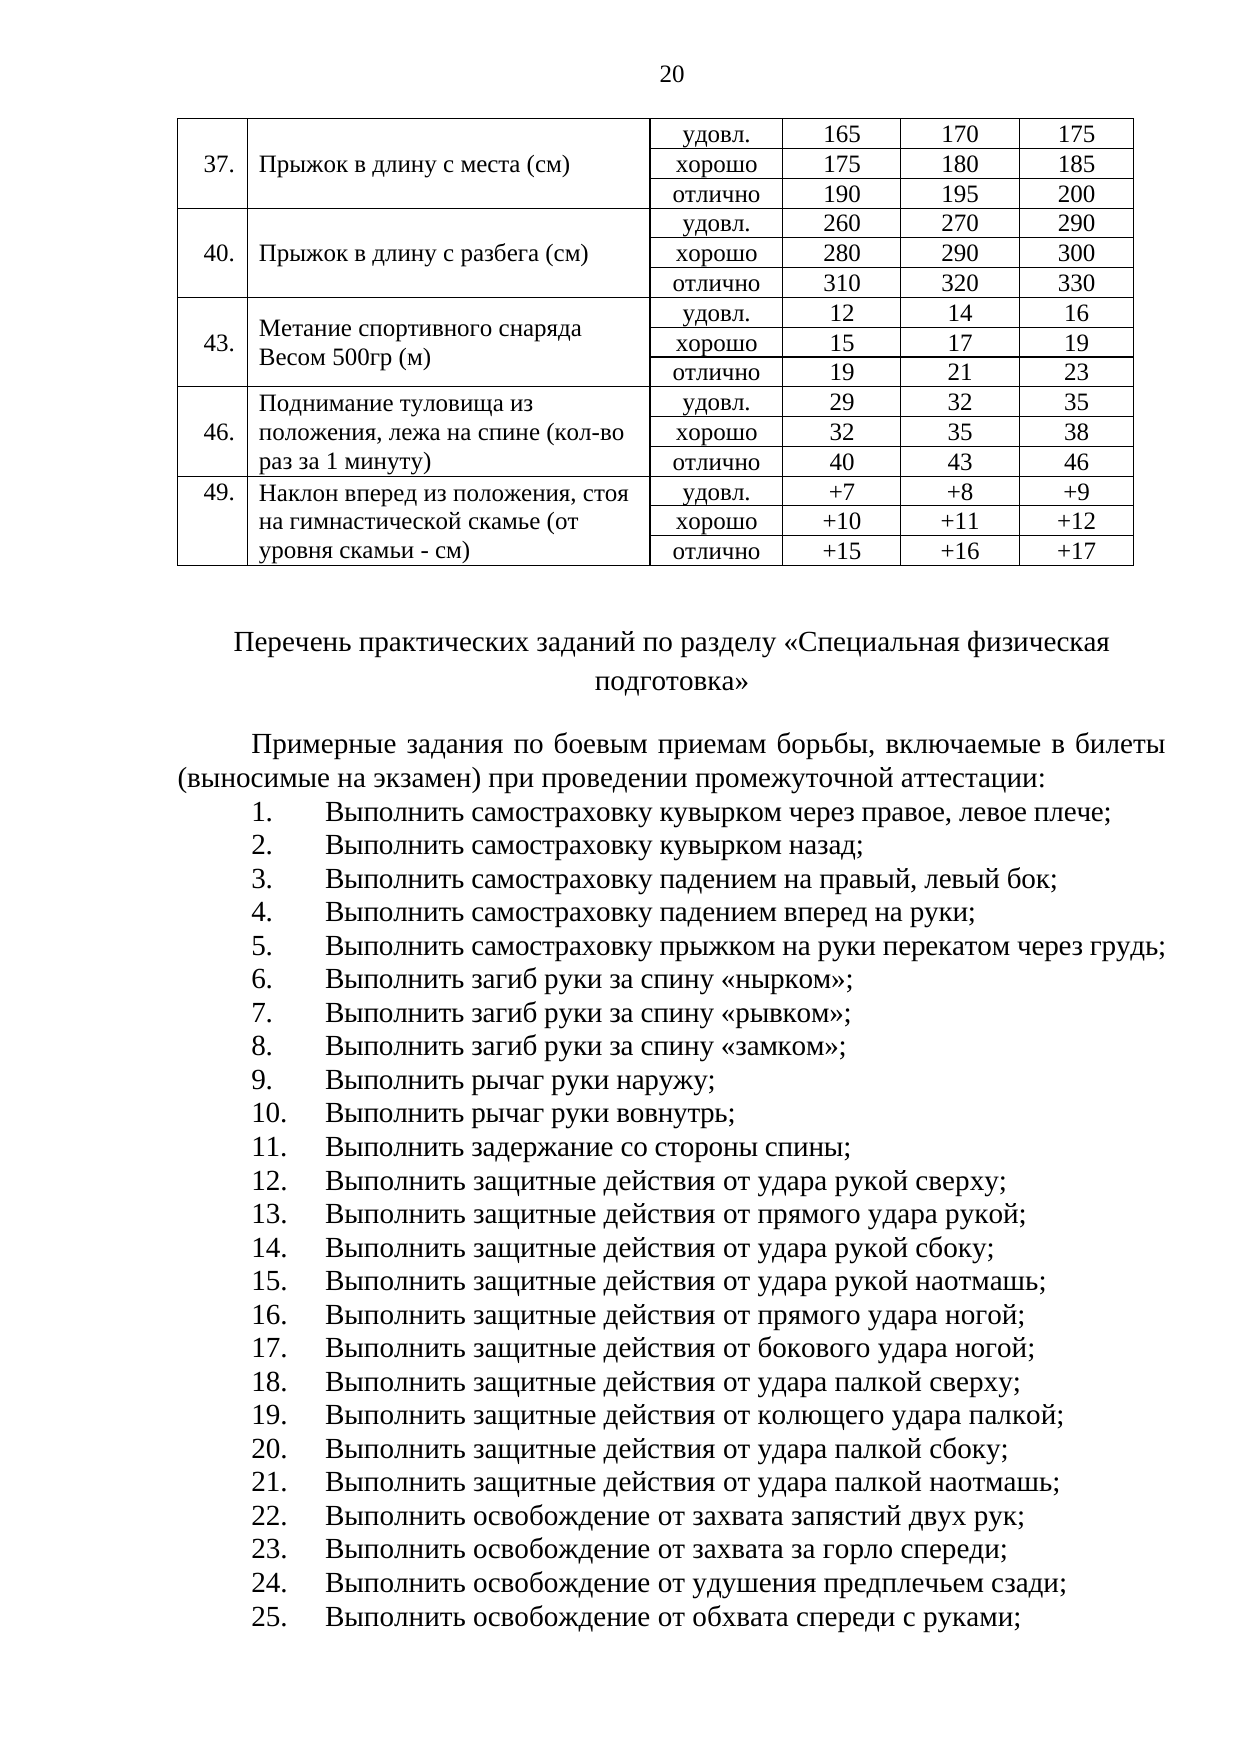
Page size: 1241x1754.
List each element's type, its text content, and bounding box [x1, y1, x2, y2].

list Выполнить самостраховку падением вперед на руки; [177, 894, 1166, 928]
table_cell 320 [901, 268, 1019, 297]
table_cell Прыжок в длину с разбега (см) [248, 209, 649, 297]
table_cell отлично [651, 447, 782, 476]
table_cell хорошо [651, 238, 782, 267]
table_cell хорошо [651, 149, 782, 178]
list Выполнить защитные действия от удара рукой наотмашь; [177, 1263, 1166, 1297]
table_cell 15 [783, 328, 900, 356]
table_cell [178, 119, 247, 207]
table_cell 17 [901, 328, 1019, 356]
table_cell 12 [783, 298, 900, 327]
table_cell Метание спортивного снаряда Весом 500гр (м) [248, 298, 649, 386]
list Выполнить защитные действия от удара палкой наотмашь; [177, 1464, 1166, 1498]
table_cell 19 [783, 358, 900, 386]
table_cell 300 [1020, 238, 1133, 267]
table_cell отлично [651, 536, 782, 565]
list Выполнить защитные действия от удара палкой сверху; [177, 1364, 1166, 1397]
table_cell Поднимание туловища из положения, лежа на спине (кол-во раз за 1 минуту) [248, 387, 649, 476]
table_cell +11 [901, 506, 1019, 535]
table_cell 21 [901, 358, 1019, 386]
table_cell [178, 298, 247, 386]
table_cell 170 [901, 119, 1019, 148]
table_cell 280 [783, 238, 900, 267]
list Выполнить защитные действия от бокового удара ногой; [177, 1330, 1166, 1364]
table_cell хорошо [651, 417, 782, 446]
table_cell Прыжок в длину с места (см) [248, 119, 649, 207]
table_cell удовл. [651, 387, 782, 416]
list Выполнить загиб руки за спину «нырком»; [177, 961, 1166, 995]
table_cell 195 [901, 179, 1019, 207]
table_cell +16 [901, 536, 1019, 565]
list Выполнить самостраховку прыжком на руки перекатом через грудь; [177, 928, 1166, 961]
table_cell 270 [901, 209, 1019, 237]
table_cell [178, 209, 247, 297]
table_cell 165 [783, 119, 900, 148]
table_cell 175 [1020, 119, 1133, 148]
list Выполнить самостраховку кувырком назад; [177, 827, 1166, 861]
table_cell 32 [783, 417, 900, 446]
table_cell 35 [901, 417, 1019, 446]
table_cell 290 [901, 238, 1019, 267]
table_cell +17 [1020, 536, 1133, 565]
list Выполнить защитные действия от колющего удара палкой; [177, 1397, 1166, 1431]
table_cell Наклон вперед из положения, стоя на гимнастической скамье (от уровня скамьи - см) [248, 477, 649, 565]
list Выполнить загиб руки за спину «рывком»; [177, 995, 1166, 1028]
table_cell +15 [783, 536, 900, 565]
table_cell 185 [1020, 149, 1133, 178]
table_cell 16 [1020, 298, 1133, 327]
table_cell +8 [901, 477, 1019, 505]
table_cell удовл. [651, 298, 782, 327]
table_cell +7 [783, 477, 900, 505]
table_cell 32 [901, 387, 1019, 416]
table_cell 310 [783, 268, 900, 297]
table_cell 43 [901, 447, 1019, 476]
table_cell удовл. [651, 209, 782, 237]
list Выполнить защитные действия от удара палкой сбоку; [177, 1431, 1166, 1464]
table_cell 38 [1020, 417, 1133, 446]
list Выполнить защитные действия от удара рукой сбоку; [177, 1230, 1166, 1263]
text Примерные задания по боевым приемам борьбы, включаемые в билеты (выносимые на экзамен) при проведении промежуточной аттестации: [177, 727, 1166, 794]
list Выполнить рычаг руки наружу; [177, 1062, 1166, 1096]
table_cell удовл. [651, 119, 782, 148]
list Выполнить самостраховку кувырком через правое, левое плече; [177, 794, 1166, 827]
list Выполнить освобождение от обхвата спереди с руками; [177, 1599, 1166, 1632]
table_cell 19 [1020, 328, 1133, 356]
table_cell 175 [783, 149, 900, 178]
table_cell отлично [651, 358, 782, 386]
table_cell хорошо [651, 328, 782, 356]
table_cell 260 [783, 209, 900, 237]
table_cell 35 [1020, 387, 1133, 416]
list Выполнить рычаг руки вовнутрь; [177, 1096, 1166, 1129]
list Выполнить самостраховку падением на правый, левый бок; [177, 861, 1166, 894]
table_cell +10 [783, 506, 900, 535]
text Перечень практических заданий по разделу «Специальная физическая подготовка» [177, 624, 1166, 697]
table_cell +12 [1020, 506, 1133, 535]
list Выполнить освобождение от захвата за горло спереди; [177, 1532, 1166, 1565]
table_cell 180 [901, 149, 1019, 178]
list Выполнить освобождение от удушения предплечьем сзади; [177, 1565, 1166, 1599]
table_cell 14 [901, 298, 1019, 327]
list Выполнить освобождение от захвата запястий двух рук; [177, 1498, 1166, 1532]
table_cell 29 [783, 387, 900, 416]
table_cell удовл. [651, 477, 782, 505]
table_cell 290 [1020, 209, 1133, 237]
table_cell 46 [1020, 447, 1133, 476]
table_cell 40 [783, 447, 900, 476]
table_cell 330 [1020, 268, 1133, 297]
table_cell отлично [651, 268, 782, 297]
list Выполнить защитные действия от прямого удара ногой; [177, 1297, 1166, 1330]
table_cell +9 [1020, 477, 1133, 505]
table_cell 190 [783, 179, 900, 207]
table_cell 23 [1020, 358, 1133, 386]
table_cell хорошо [651, 506, 782, 535]
table_cell 200 [1020, 179, 1133, 207]
list Выполнить защитные действия от удара рукой сверху; [177, 1163, 1166, 1196]
table_cell отлично [651, 179, 782, 207]
list Выполнить защитные действия от прямого удара рукой; [177, 1196, 1166, 1230]
list Выполнить загиб руки за спину «замком»; [177, 1028, 1166, 1062]
list Выполнить задержание со стороны спины; [177, 1129, 1166, 1163]
table_cell [178, 477, 247, 565]
table_cell [178, 387, 247, 476]
